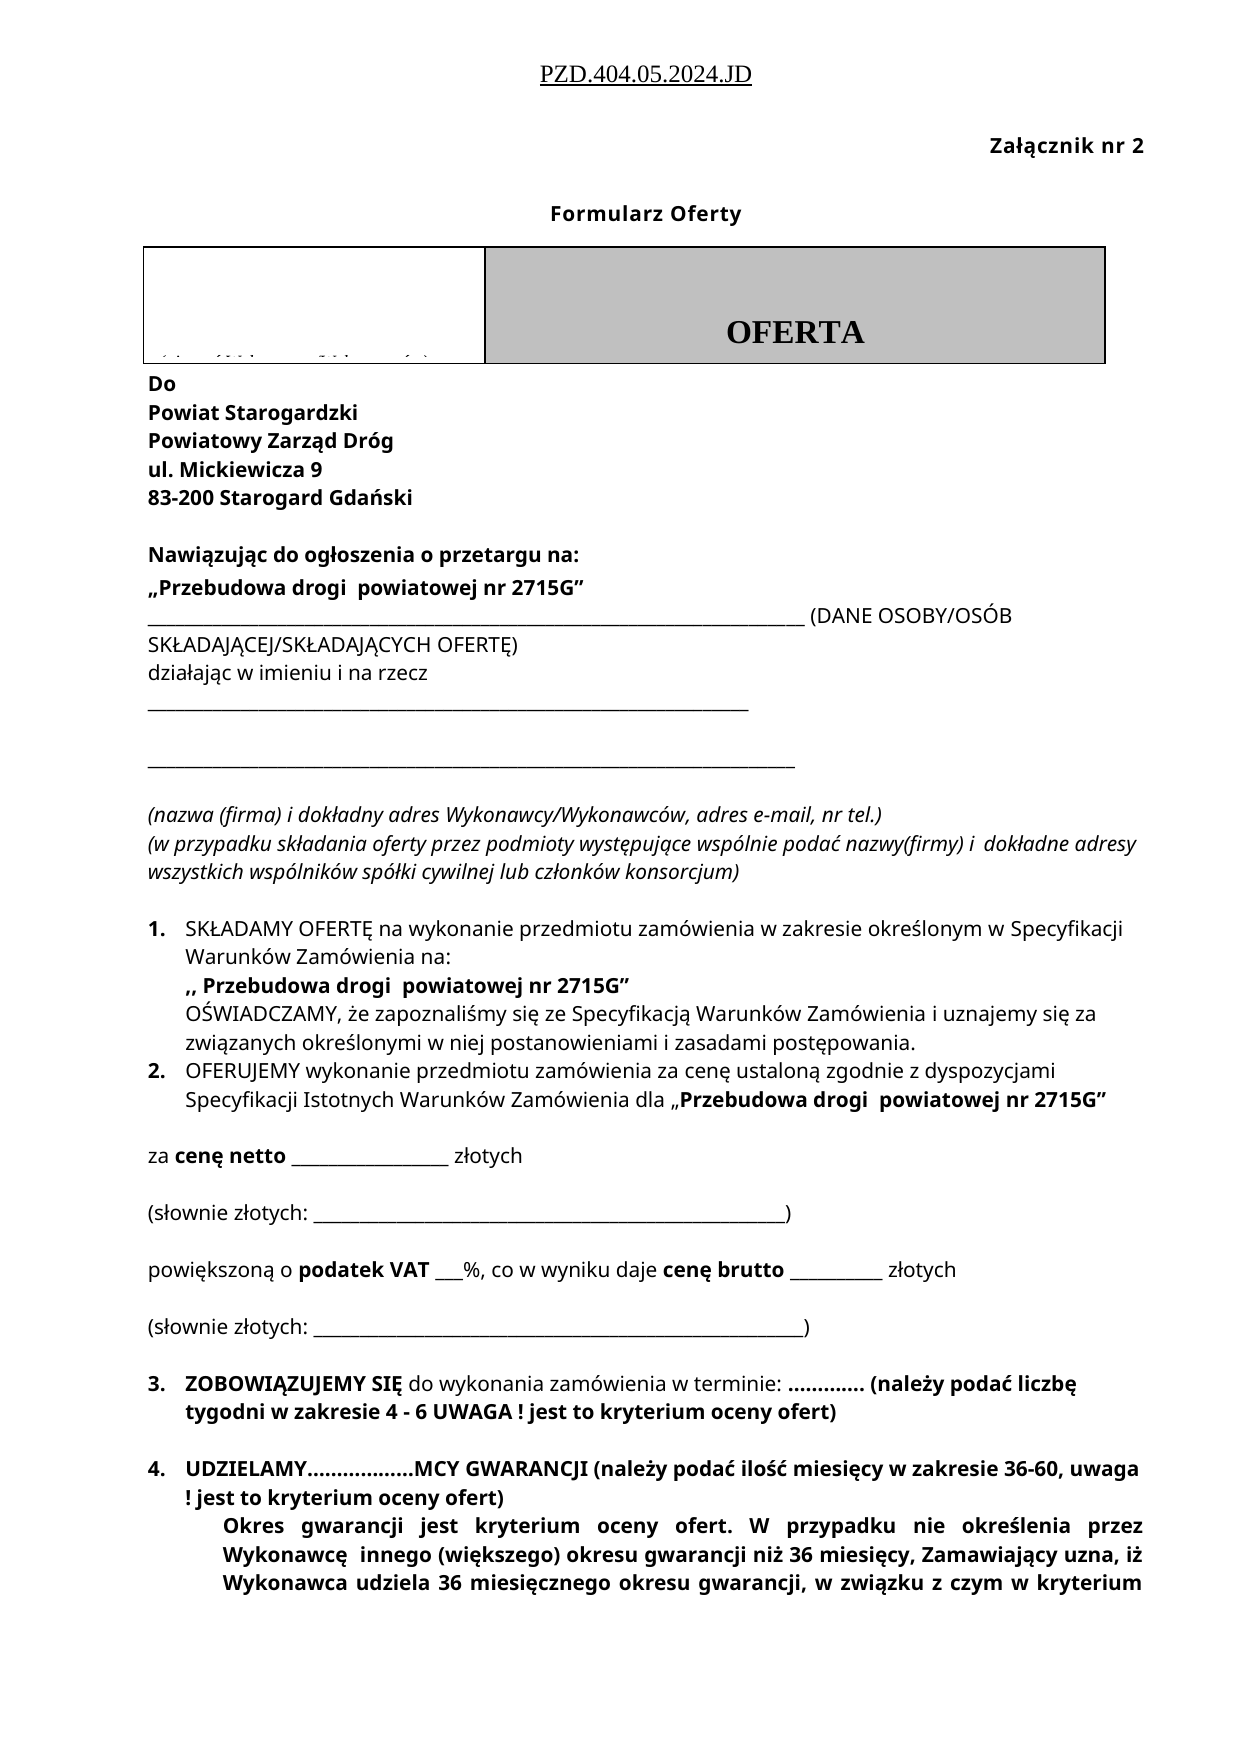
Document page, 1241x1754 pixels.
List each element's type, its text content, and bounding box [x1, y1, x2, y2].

text ul. Mickiewicza 9 [148, 455, 1144, 483]
text (w przypadku składania oferty przez podmioty występujące wspólnie podać nazwy(firmy) i dokładne adresy wszystkich wspólników spółki cywilnej lub członków konsorcjum) [148, 829, 1144, 886]
text działając w imieniu i na rzecz [148, 658, 1144, 687]
text Formularz Oferty [148, 199, 1144, 228]
text _______________________________________________________________________ (DANE OSOBY/OSÓB SKŁADAJĄCEJ/SKŁADAJĄCYCH OFERTĘ) [148, 601, 1144, 658]
text za cenę netto _________________ złotych [148, 1142, 1144, 1170]
text (nazwa (firma) i dokładny adres Wykonawcy/Wykonawców, adres e-mail, nr tel.) [148, 800, 1144, 829]
text „Przebudowa drogi powiatowej nr 2715G” [148, 573, 1144, 601]
list OŚWIADCZAMY, że zapoznaliśmy się ze Specyfikacją Warunków Zamówienia i uznajemy się za związanych określonymi w niej postanowieniami i zasadami postępowania. [185, 999, 1144, 1056]
text Powiatowy Zarząd Dróg [148, 426, 1144, 455]
text (słownie złotych: ___________________________________________________) [148, 1198, 1144, 1227]
list ,, Przebudowa drogi powiatowej nr 2715G” [185, 971, 1144, 999]
text Powiat Starogardzki [148, 398, 1144, 426]
text ______________________________________________________________________ [148, 743, 1144, 772]
list OFERUJEMY wykonanie przedmiotu zamówienia za cenę ustaloną zgodnie z dyspozycjami Specyfikacji Istotnych Warunków Zamówienia dla „Przebudowa drogi powiatowej nr 2715G” [148, 1056, 1144, 1113]
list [223, 1511, 1144, 1597]
text _________________________________________________________________ [148, 687, 1144, 715]
text (słownie złotych: _____________________________________________________) [148, 1312, 1144, 1341]
text Do [148, 233, 1144, 398]
text Nawiązując do ogłoszenia o przetargu na: [148, 540, 1144, 569]
list UDZIELAMY………………MCY GWARANCJI (należy podać ilość miesięcy w zakresie 36-60, uwaga ! jest to kryterium oceny ofert) [148, 1454, 1144, 1511]
text powiększoną o podatek VAT ___%, co w wyniku daje cenę brutto __________ złotych [148, 1255, 1144, 1284]
text Załącznik nr 2 [148, 131, 1144, 159]
list SKŁADAMY OFERTĘ na wykonanie przedmiotu zamówienia w zakresie określonym w Specyfikacji Warunków Zamówienia na: [148, 914, 1144, 971]
list ZOBOWIĄZUJEMY SIĘ do wykonania zamówienia w terminie: …………. (należy podać liczbę tygodni w zakresie 4 - 6 UWAGA ! jest to kryterium oceny ofert) [148, 1369, 1144, 1426]
text 83-200 Starogard Gdański [148, 483, 1144, 512]
